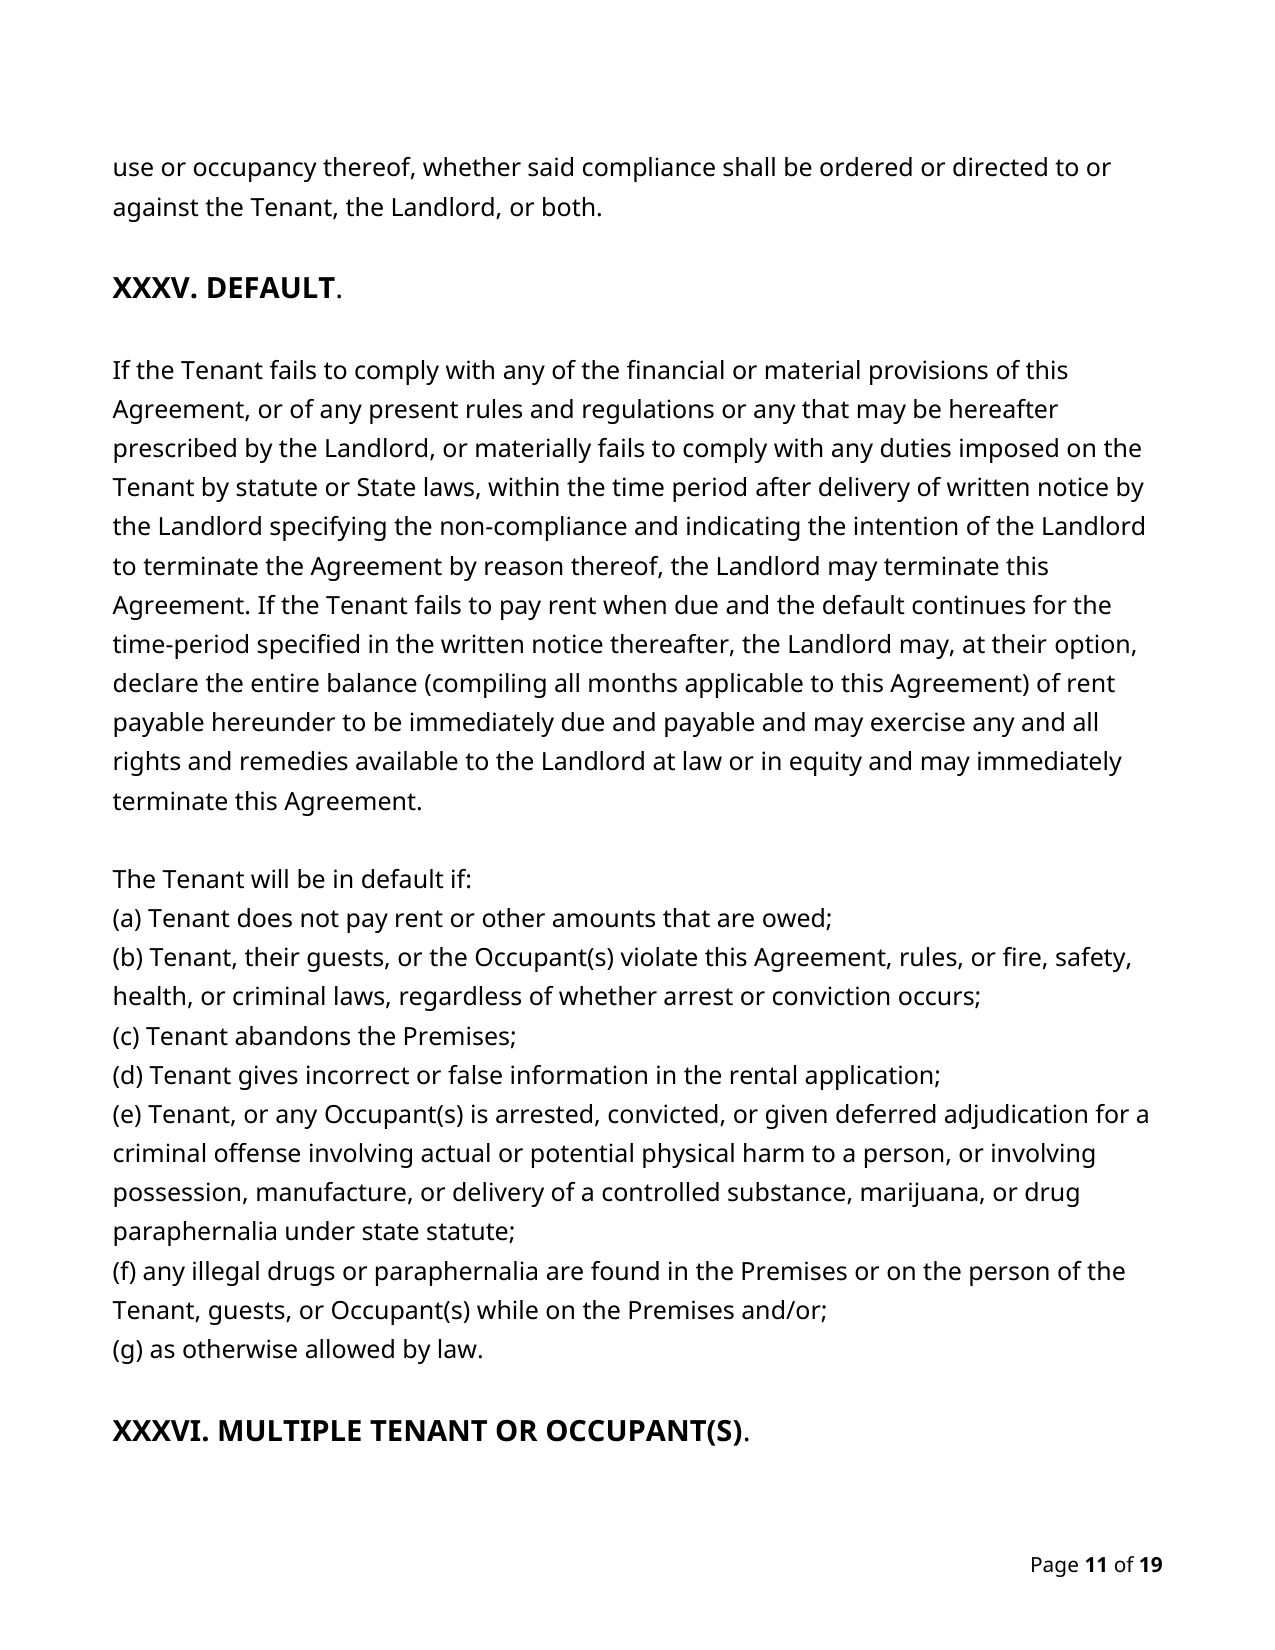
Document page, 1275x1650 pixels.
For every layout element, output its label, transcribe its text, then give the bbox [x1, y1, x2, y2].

text The Tenant will be in default if: [112, 861, 1162, 896]
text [112, 150, 1162, 223]
text (g) as otherwise allowed by law. [112, 1331, 1162, 1366]
text (d) Tenant gives incorrect or false information in the rental application; [112, 1057, 1162, 1091]
text (e) Tenant, or any Occupant(s) is arrested, convicted, or given deferred adjudication for a criminal offense involving actual or potential physical harm to a person, or involving possession, manufacture, or delivery of a controlled substance, marijuana, or drug paraphernalia under state statute; [112, 1096, 1162, 1248]
text XXXVI. MULTIPLE TENANT OR OCCUPANT(S). [112, 1410, 1162, 1449]
text XXXV. DEFAULT. [112, 267, 1162, 307]
text (c) Tenant abandons the Premises; [112, 1018, 1162, 1052]
text If the Tenant fails to comply with any of the financial or material provisions of this Agreement, or of any present rules and regulations or any that may be hereafter prescribed by the Landlord, or materially fails to comply with any duties imposed on the Tenant by statute or State laws, within the time period after delivery of written notice by the Landlord specifying the non-compliance and indicating the intention of the Landlord to terminate the Agreement by reason thereof, the Landlord may terminate this Agreement. If the Tenant fails to pay rent when due and the default continues for the time-period specified in the written notice thereafter, the Landlord may, at their option, declare the entire balance (compiling all months applicable to this Agreement) of rent payable hereunder to be immediately due and payable and may exercise any and all rights and remedies available to the Landlord at law or in equity and may immediately terminate this Agreement. [112, 352, 1162, 817]
text (a) Tenant does not pay rent or other amounts that are owed; [112, 901, 1162, 935]
text (f) any illegal drugs or paraphernalia are found in the Premises or on the person of the Tenant, guests, or Occupant(s) while on the Premises and/or; [112, 1253, 1162, 1326]
text (b) Tenant, their guests, or the Occupant(s) violate this Agreement, rules, or fire, safety, health, or criminal laws, regardless of whether arrest or conviction occurs; [112, 940, 1162, 1013]
